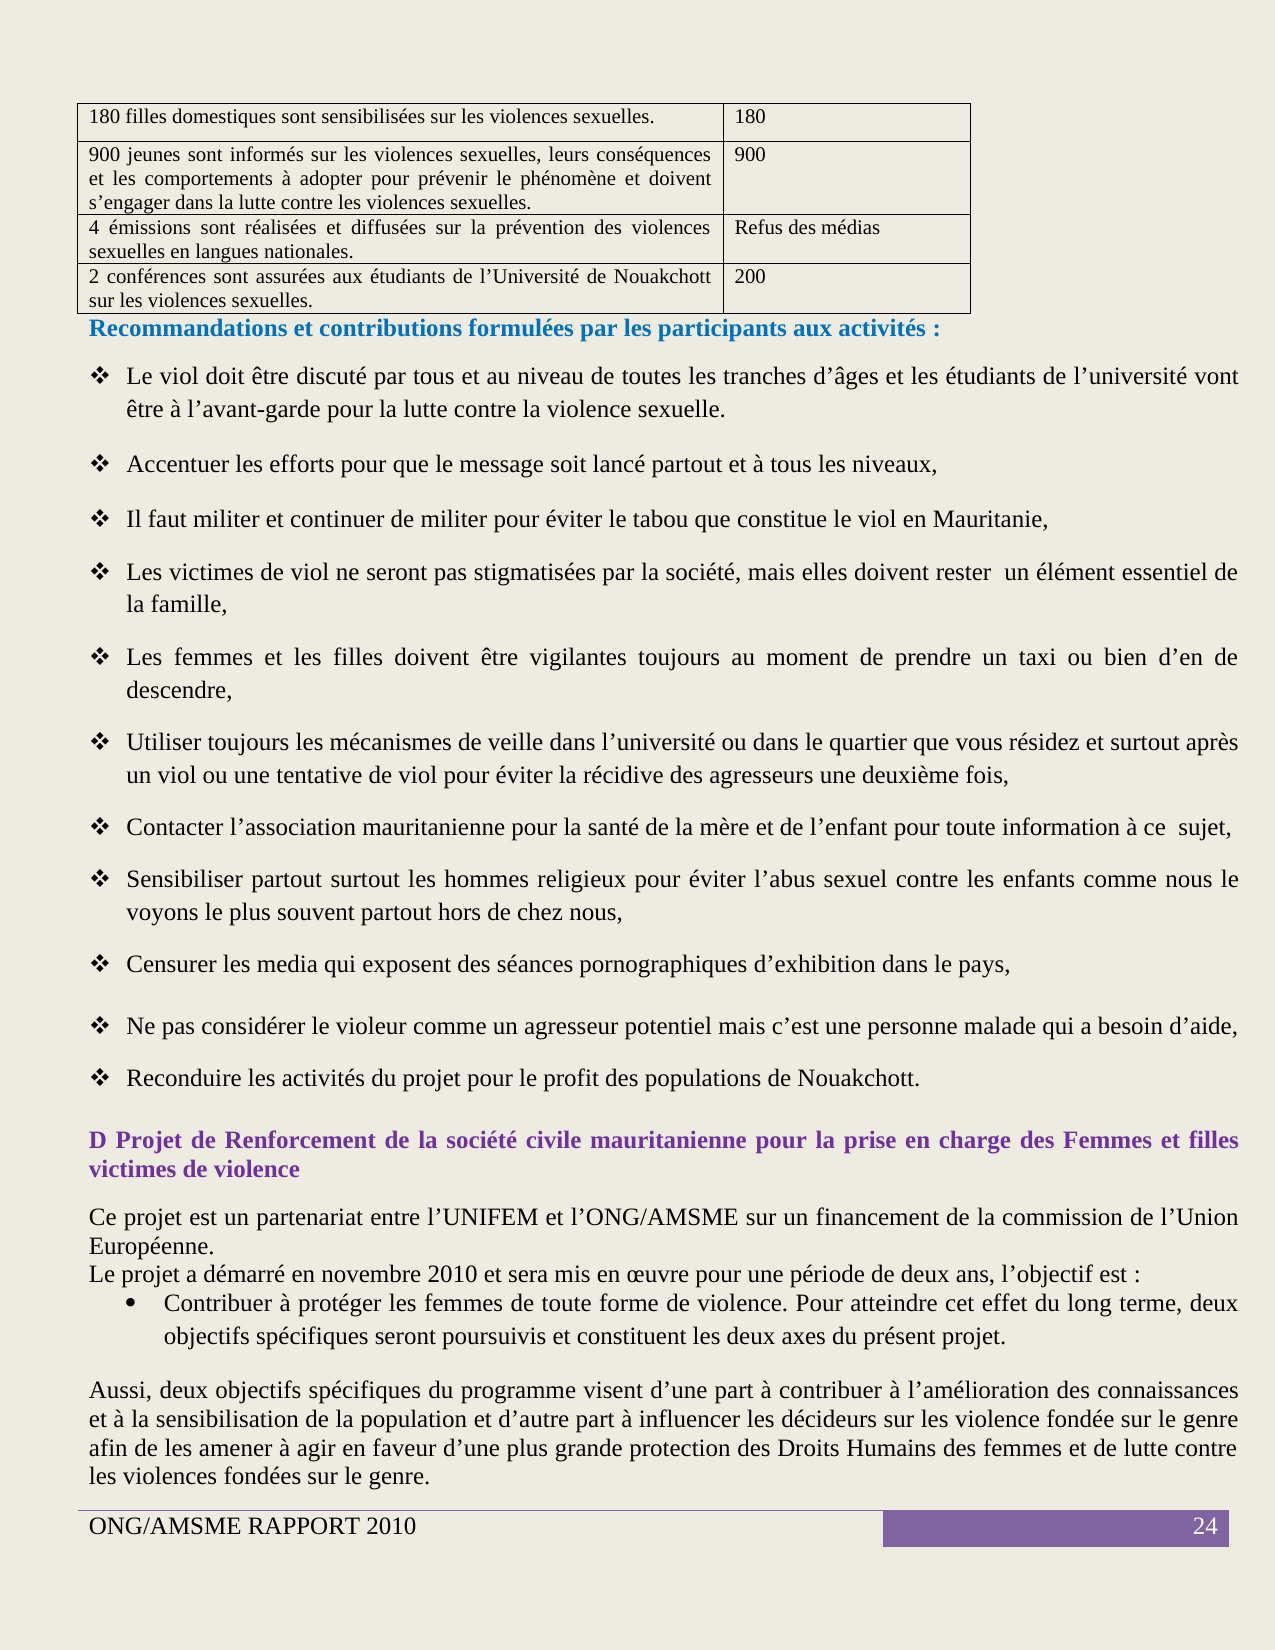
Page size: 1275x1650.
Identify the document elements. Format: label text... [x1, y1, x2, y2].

text D Projet de Renforcement de la société civile mauritanienne pour la prise en charge des Femmes et filles victimes de violence [89, 1125, 1240, 1183]
list Reconduire les activités du projet pour le profit des populations de Nouakchott. [89, 1063, 1240, 1092]
list Sensibiliser partout surtout les hommes religieux pour éviter l’abus sexuel contre les enfants comme nous le voyons le plus souvent partout hors de chez nous, [89, 864, 1240, 926]
list Il faut militer et continuer de militer pour éviter le tabou que constitue le viol en Mauritanie, [89, 504, 1240, 533]
list Accentuer les efforts pour que le message soit lancé partout et à tous les niveaux, [89, 449, 1240, 478]
text Recommandations et contributions formulées par les participants aux activités : [89, 313, 1240, 342]
list Ne pas considérer le violeur comme un agresseur potentiel mais c’est une personne malade qui a besoin d’aide, [89, 1011, 1240, 1040]
table_cell 900 jeunes sont informés sur les violences sexuelles, leurs conséquences et les comportements à adopter pour prévenir le phénomène et doivent s’engager dans la lutte contre les violences sexuelles. [78, 142, 723, 214]
table_cell 900 [724, 142, 970, 214]
list Contacter l’association mauritanienne pour la santé de la mère et de l’enfant pour toute information à ce sujet, [89, 812, 1240, 841]
table_cell 180 [724, 104, 970, 141]
list Les femmes et les filles doivent être vigilantes toujours au moment de prendre un taxi ou bien d’en de descendre, [89, 642, 1240, 703]
list Les victimes de viol ne seront pas stigmatisées par la société, mais elles doivent rester un élément essentiel de la famille, [89, 557, 1240, 618]
list Contribuer à protéger les femmes de toute forme de violence. Pour atteindre cet effet du long terme, deux objectifs spécifiques seront poursuivis et constituent les deux axes du présent projet. [126, 1288, 1240, 1350]
list Censurer les media qui exposent des séances pornographiques d’exhibition dans le pays, [89, 949, 1240, 978]
table_cell 2 conférences sont assurées aux étudiants de l’Université de Nouakchott sur les violences sexuelles. [78, 264, 723, 312]
text Ce projet est un partenariat entre l’UNIFEM et l’ONG/AMSME sur un financement de la commission de l’Union Européenne. [89, 1202, 1240, 1259]
text Aussi, deux objectifs spécifiques du programme visent d’une part à contribuer à l’amélioration des connaissances et à la sensibilisation de la population et d’autre part à influencer les décideurs sur les violence fondée sur le genre afin de les amener à agir en faveur d’une plus grande protection des Droits Humains des femmes et de lutte contre les violences fondées sur le genre. [89, 1375, 1240, 1490]
list Le viol doit être discuté par tous et au niveau de toutes les tranches d’âges et les étudiants de l’université vont être à l’avant-garde pour la lutte contre la violence sexuelle. [89, 361, 1240, 423]
table_cell 4 émissions sont réalisées et diffusées sur la prévention des violences sexuelles en langues nationales. [78, 215, 723, 263]
list Utiliser toujours les mécanismes de veille dans l’université ou dans le quartier que vous résidez et surtout après un viol ou une tentative de viol pour éviter la récidive des agresseurs une deuxième fois, [89, 727, 1240, 789]
table_cell Refus des médias [724, 215, 970, 263]
table_cell 180 filles domestiques sont sensibilisées sur les violences sexuelles. [78, 104, 723, 141]
table_cell 200 [724, 264, 970, 312]
text Le projet a démarré en novembre 2010 et sera mis en œuvre pour une période de deux ans, l’objectif est : [89, 1259, 1240, 1288]
